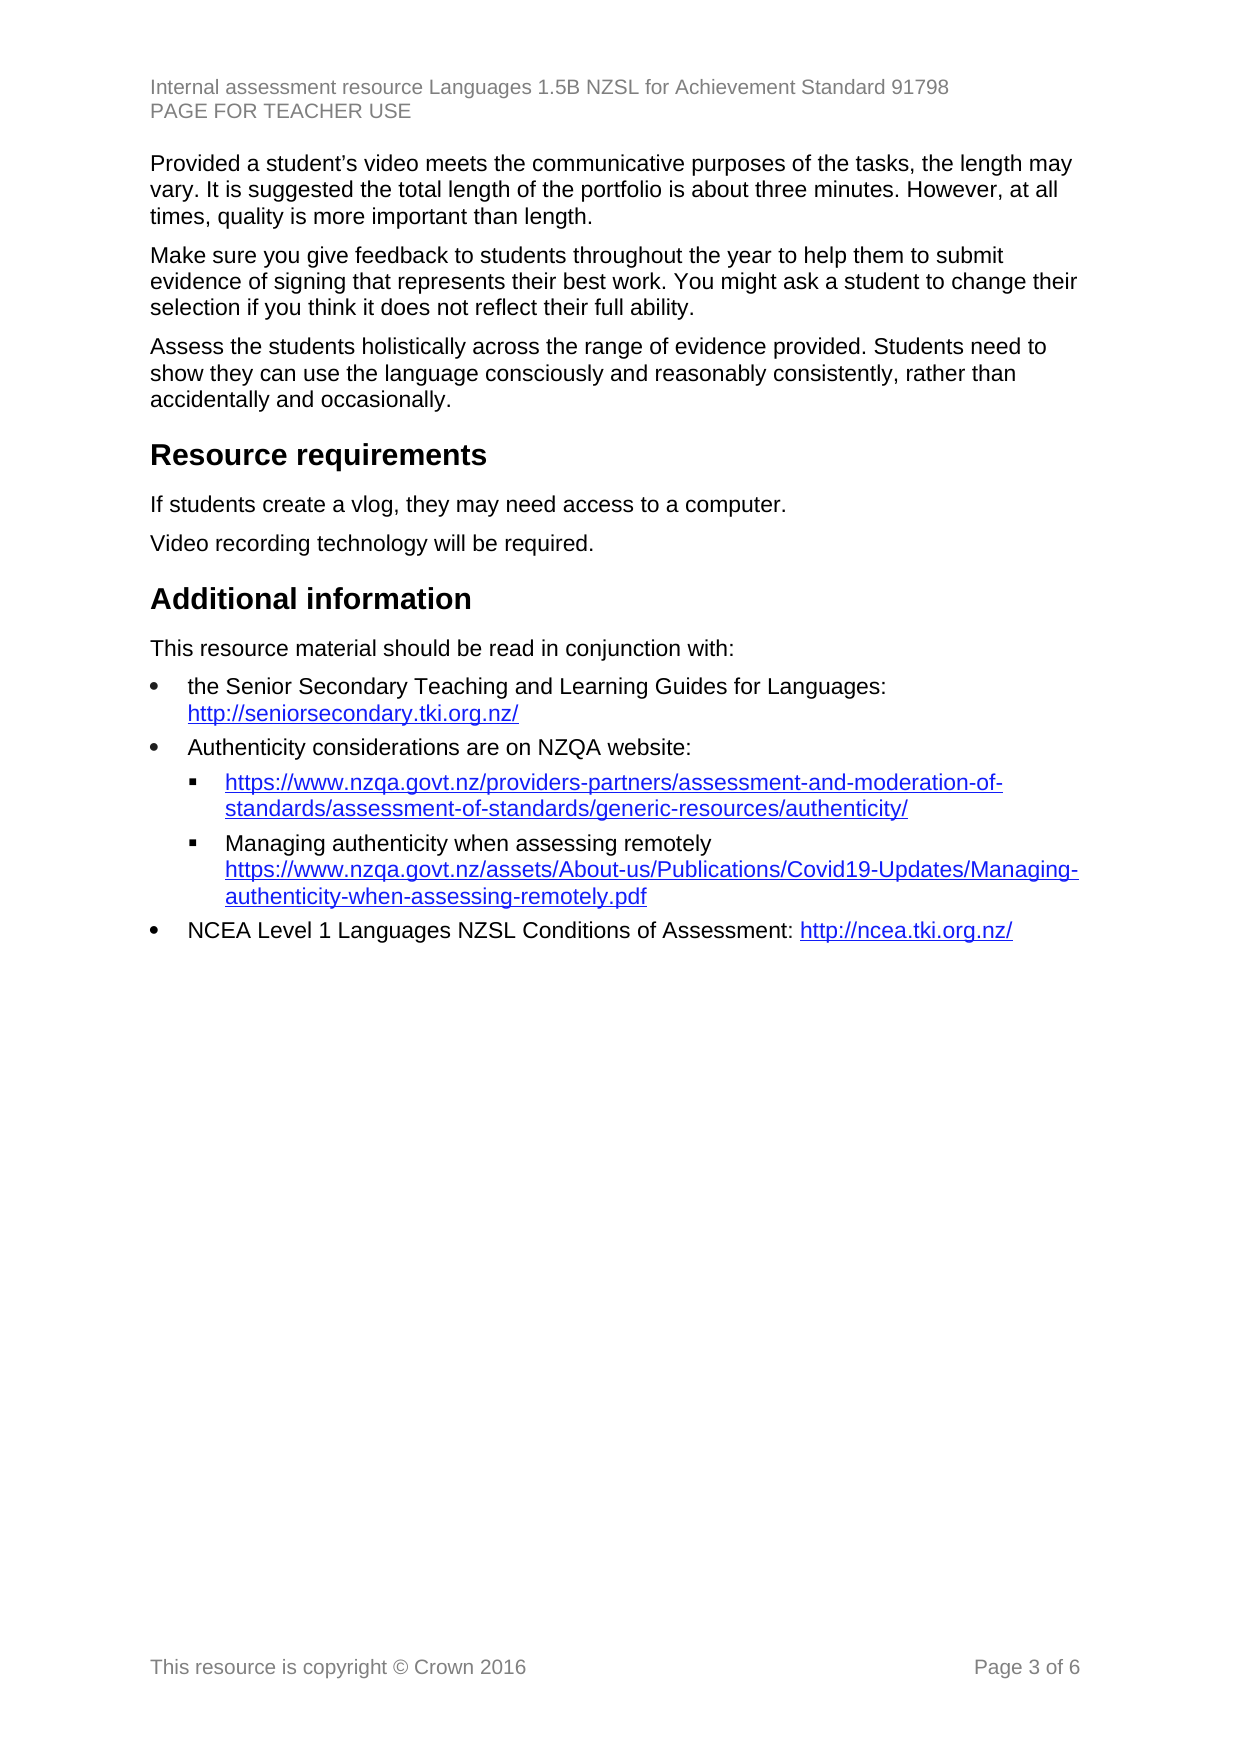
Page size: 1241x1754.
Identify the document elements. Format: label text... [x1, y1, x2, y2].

text Additional information [150, 581, 1090, 616]
list the Senior Secondary Teaching and Learning Guides for Languages: http://seniorsecondary.tki.org.nz/ [150, 673, 1090, 726]
text Resource requirements [150, 437, 1090, 472]
text Make sure you give feedback to students throughout the year to help them to submit evidence of signing that represents their best work. You might ask a student to change their selection if you think it does not reflect their full ability. [150, 242, 1090, 321]
text Provided a student’s video meets the communicative purposes of the tasks, the length may vary. It is suggested the total length of the portfolio is about three minutes. However, at all times, quality is more important than length. [150, 150, 1090, 229]
text If students create a vlog, they may need access to a computer. [150, 491, 1090, 517]
text Assess the students holistically across the range of evidence provided. Students need to show they can use the language consciously and reasonably consistently, rather than accidentally and occasionally. [150, 333, 1090, 412]
list NCEA Level 1 Languages NZSL Conditions of Assessment: http://ncea.tki.org.nz/ [150, 917, 1090, 944]
list Authenticity considerations are on NZQA website: [150, 734, 1090, 761]
text This resource material should be read in conjunction with: [150, 634, 1090, 661]
list https://www.nzqa.govt.nz/providers-partners/assessment-and-moderation-of-standards/assessment-of-standards/generic-resources/authenticity/ [187, 769, 1090, 822]
text Video recording technology will be required. [150, 529, 1090, 556]
list Managing authenticity when assessing remotely https://www.nzqa.govt.nz/assets/About-us/Publications/Covid19-Updates/Managing-authenticity-when-assessing-remotely.pdf [187, 830, 1090, 909]
